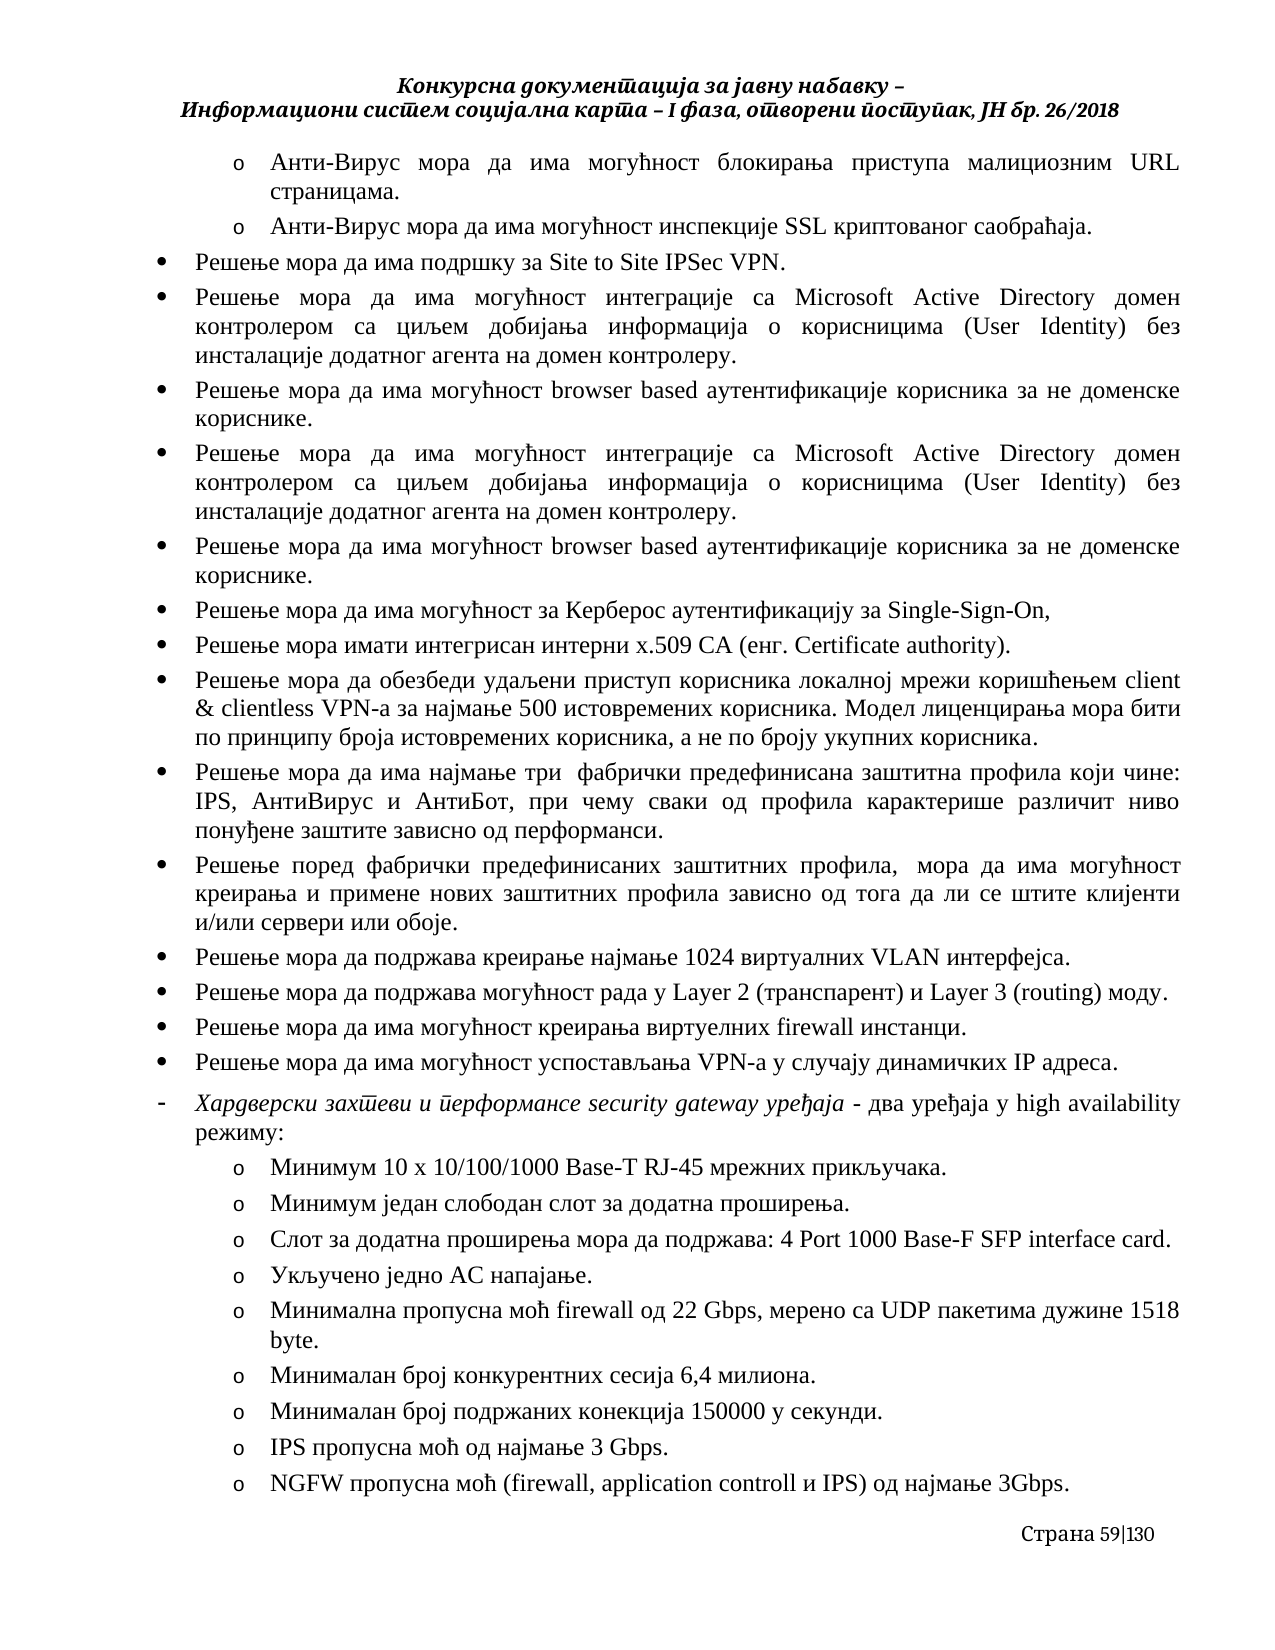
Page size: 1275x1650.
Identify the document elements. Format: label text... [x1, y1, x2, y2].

list Минимум 10 x 10/100/1000 Base-Т RЈ-45 мрежних прикључака. [232, 1152, 1181, 1182]
list Слот за додатна проширења мора да подржава: 4 Port 1000 Base-F SFP interface card. [232, 1224, 1181, 1253]
list Хардверски захтеви и перформансе security gateway уређаја - два уређаја у high availability режиму: [157, 1088, 1181, 1146]
list Решење мора да има могућност за Керберос аутентификацију за Single-Sign-On, [157, 595, 1181, 623]
list Решење мора да подржава креирање најмање 1024 виртуалних VLAN интерфејса. [157, 942, 1181, 971]
list Укључено једно AC напајање. [232, 1260, 1181, 1289]
list Анти-Вирус мора да има могућност инспекције SSL криптованог саобраћаја. [232, 211, 1181, 241]
list Анти-Вирус мора да има могућност блокирања приступа малициозним URL страницама. [232, 147, 1181, 205]
list IPS пропусна моћ од најмање 3 Gbps. [232, 1432, 1181, 1461]
list Решење мора да има могућност успостављања VPN-а у случају динамичких IP адреса. [157, 1047, 1181, 1076]
list Решење мора да обезбеди удаљени приступ корисника локалној мрежи коришћењем client & clientless VPN-а за најмање 500 истовремених корисника. Модел лиценцирања мора бити по принципу броја истовремених корисника, а не по броју укупних корисника. [157, 665, 1181, 751]
list Решење мора имати интегрисан интерни x.509 CА (енг. Certificate authority). [157, 630, 1181, 658]
list Минимум један слободан слот за додатна проширења. [232, 1188, 1181, 1218]
list NGFW пропусна моћ (firewall, application controll и IPS) од најмање 3Gbps. [232, 1468, 1181, 1497]
list Решење мора да има подршку за Site to Site IPSec VPN. [157, 247, 1181, 276]
list Минималан број подржаних конекција 150000 у секунди. [232, 1396, 1181, 1426]
list Решење мора да има најмање три фабрички предефинисана заштитна профила који чине: IPS, АнтиВирус и АнтиБот, при чему сваки од профила карактерише различит ниво понуђене заштите зависно од перформанси. [157, 757, 1181, 843]
list Решење мора да подржава могућност рада у Layer 2 (транспарент) и Layer 3 (routing) моду. [157, 977, 1181, 1006]
list Решење мора да има могућност browser based аутентификације корисника за не доменске кориснике. [157, 375, 1181, 432]
list Решење поред фабрички предефинисаних заштитних профила, мора да има могућност креирања и примене нових заштитних профила зависно од тога да ли се штите клијенти и/или сервери или обоје. [157, 850, 1181, 936]
list Минималан број конкурентних сесија 6,4 милиона. [232, 1360, 1181, 1390]
list Минимална пропусна моћ firewall од 22 Gbps, мерено са UDP пакетима дужине 1518 byte. [232, 1296, 1181, 1354]
list Решење мора да има могућност креирања виртуелних firewall инстанци. [157, 1012, 1181, 1041]
list Решење мора да има могућност интеграције са Мicrosoft Active Directory домен контролером са циљем добијања информација о корисницима (User Identity) без инсталације додатног агента на домен контролеру. [157, 438, 1181, 525]
list Решење мора да има могућност интеграције са Мicrosoft Active Directory домен контролером са циљем добијања информација о корисницима (User Identity) без инсталације додатног агента на домен контролеру. [157, 282, 1181, 368]
list Решење мора да има могућност browser based аутентификације корисника за не доменске кориснике. [157, 531, 1181, 588]
